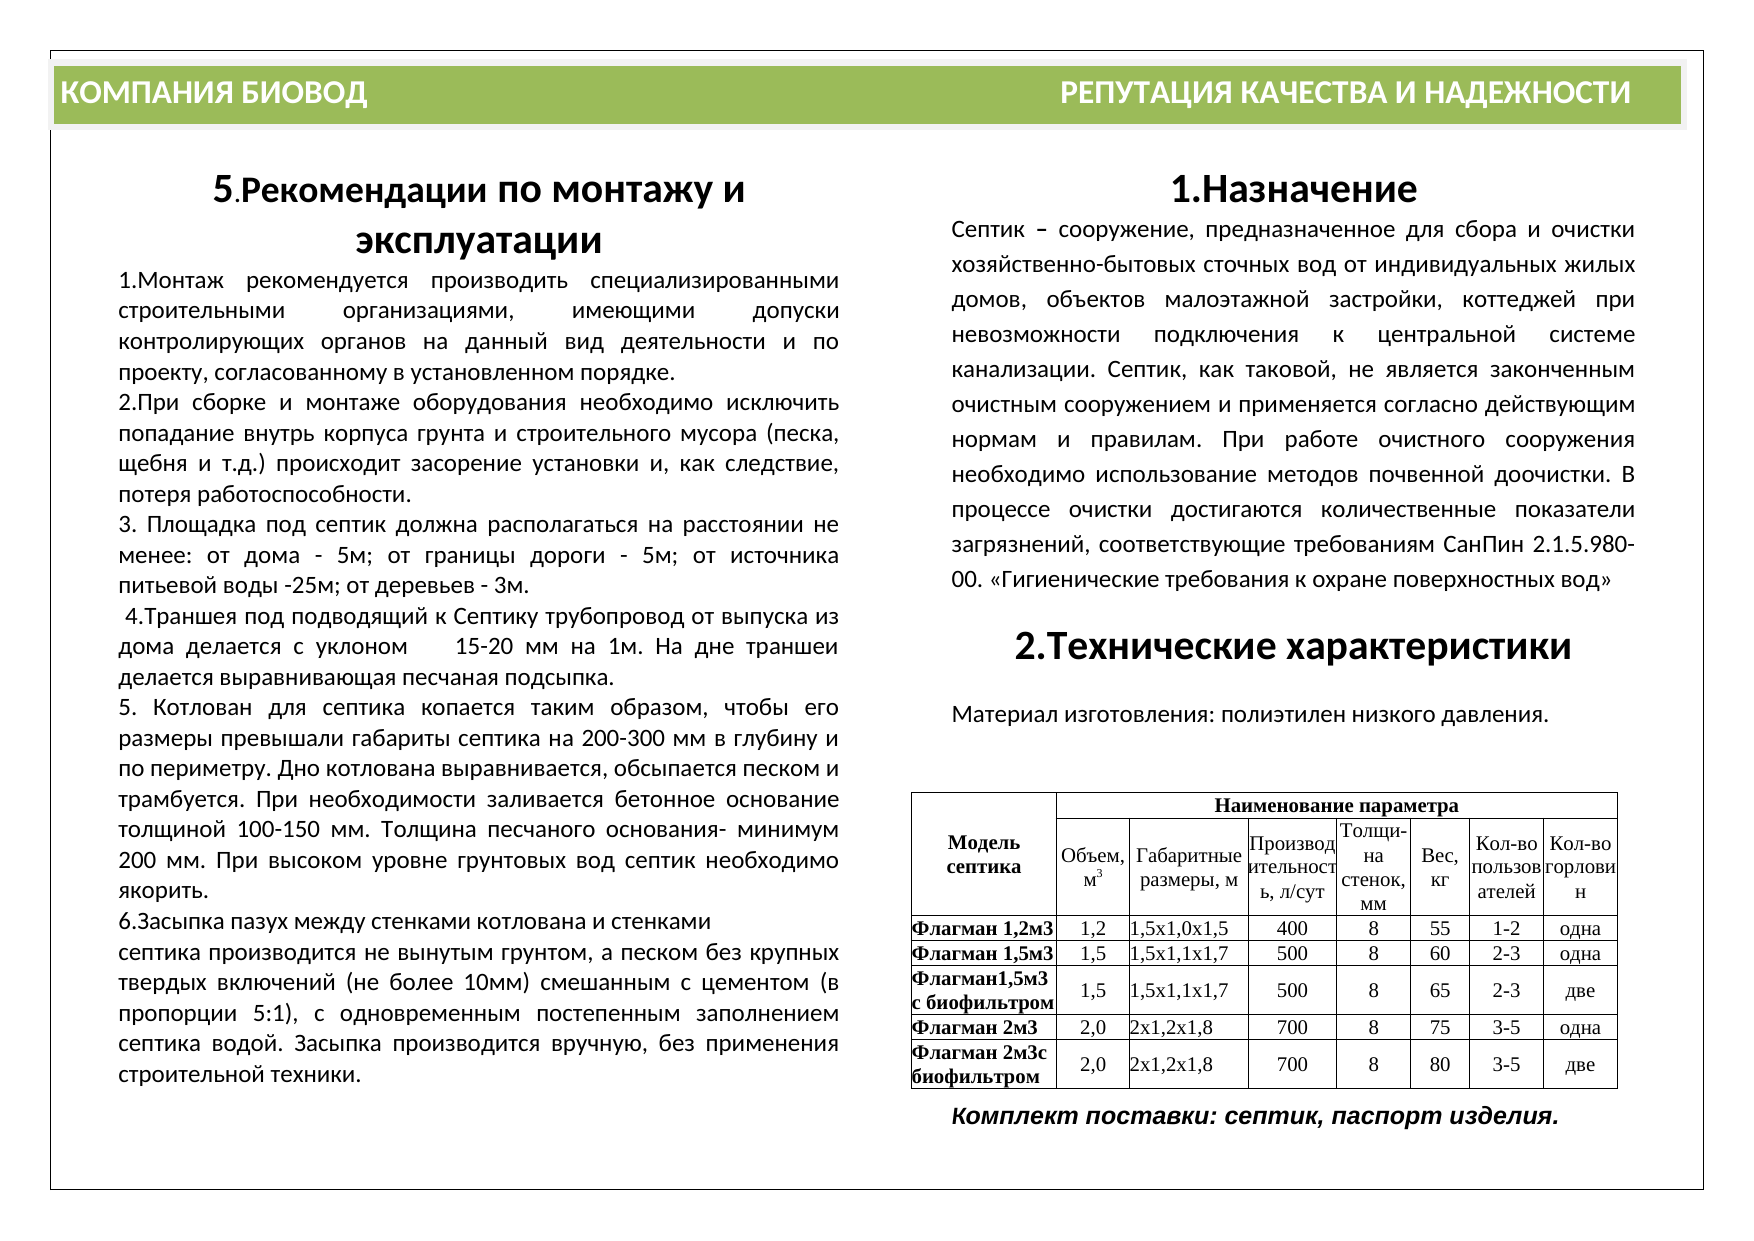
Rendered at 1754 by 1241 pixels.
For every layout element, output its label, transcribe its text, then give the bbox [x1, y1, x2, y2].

table_cell 1,5х1,1х1,7 [1130, 966, 1248, 1014]
table_cell 2х1,2х1,8 [1130, 1040, 1248, 1088]
text 3. Площадка под септик должна располагаться на расстоянии не менее: от дома - 5м; от границы дороги - 5м; от источника питьевой воды -25м; от деревьев - 3м. [118, 508, 840, 600]
text 6.Засыпка пазух между стенками котлована и стенками [118, 905, 840, 936]
table_cell 1-2 [1470, 916, 1543, 940]
table_cell Объем, м3 [1057, 819, 1129, 915]
text Материал изготовления: полиэтилен низкого давления. [951, 698, 1636, 729]
text 1.Монтаж рекомендуется производить специализированными строительными организациями, имеющими допуски контролирующих органов на данный вид деятельности и по проекту, согласованному в установленном порядке. [118, 264, 840, 386]
table_cell 65 [1411, 966, 1469, 1014]
table_cell 8 [1337, 966, 1410, 1014]
table_cell две [1544, 1040, 1617, 1088]
text 4.Траншея под подводящий к Септику трубопровод от выпуска из дома делается с уклоном 15-20 мм на 1м. На дне траншеи делается выравнивающая песчаная подсыпка. [118, 600, 840, 691]
text Комплект поставки: септик, паспорт изделия. [951, 780, 1636, 1131]
table_cell 1,5х1,0х1,5 [1130, 916, 1248, 940]
table_cell Флагман 1,5м3 [912, 941, 1056, 965]
table_cell 8 [1337, 941, 1410, 965]
table_header Модель септика [912, 793, 1056, 915]
text 2.При сборке и монтаже оборудования необходимо исключить попадание внутрь корпуса грунта и строительного мусора (песка, щебня и т.д.) происходит засорение установки и, как следствие, потеря работоспособности. [118, 386, 840, 508]
table_cell 1,5 [1057, 966, 1129, 1014]
table_cell 80 [1411, 1040, 1469, 1088]
table_cell 60 [1411, 941, 1469, 965]
text 5. Котлован для септика копается таким образом, чтобы его размеры превышали габариты септика на 200-300 мм в глубину и по периметру. Дно котлована выравнивается, обсыпается песком и трамбуется. При необходимости заливается бетонное основание толщиной 100-150 мм. Толщина песчаного основания- минимум 200 мм. При высоком уровне грунтовых вод септик необходимо якорить. [118, 691, 840, 905]
table_cell 500 [1249, 966, 1336, 1014]
table_cell 75 [1411, 1015, 1469, 1039]
table_cell Флагман1,5м3с биофильтром [912, 966, 1056, 1014]
table_cell 700 [1249, 1015, 1336, 1039]
text 5.Рекомендации по монтажу и эксплуатации [118, 162, 840, 264]
table_cell Производительность, л/сут [1249, 819, 1336, 915]
table_cell 8 [1337, 1040, 1410, 1088]
table_cell 400 [1249, 916, 1336, 940]
table_cell 500 [1249, 941, 1336, 965]
text Септик – сооружение, предназначенное для сбора и очистки хозяйственно-бытовых сточных вод от индивидуальных жилых домов, объектов малоэтажной застройки, коттеджей при невозможности подключения к центральной системе канализации. Септик, как таковой, не является законченным очистным сооружением и применяется согласно действующим нормам и правилам. При работе очистного сооружения необходимо использование методов почвенной доочистки. В процессе очистки достигаются количественные показатели загрязнений, соответствующие требованиям СанПин 2.1.5.980-00. «Гигиенические требования к охране поверхностных вод» [951, 213, 1636, 594]
table_cell 3-5 [1470, 1015, 1543, 1039]
table_cell 2,0 [1057, 1040, 1129, 1088]
table_cell 8 [1337, 916, 1410, 940]
table_cell 1,5 [1057, 941, 1129, 965]
table_cell Вес, кг [1411, 819, 1469, 915]
table_cell Габаритные размеры, м [1130, 819, 1248, 915]
table_cell Толщи-на стенок, мм [1337, 819, 1410, 915]
text 1.Назначение [951, 162, 1636, 213]
table_cell 55 [1411, 916, 1469, 940]
table_cell 2-3 [1470, 941, 1543, 965]
text 2.Технические характеристики [951, 619, 1636, 670]
table_cell одна [1544, 1015, 1617, 1039]
table_cell 2-3 [1470, 966, 1543, 1014]
text септика производится не вынутым грунтом, а песком без крупных твердых включений (не более 10мм) смешанным с цементом (в пропорции 5:1), с одновременным постепенным заполнением септика водой. Засыпка производится вручную, без применения строительной техники. [118, 936, 840, 1088]
table_cell 1,5х1,1х1,7 [1130, 941, 1248, 965]
table_header Наименование параметра [1057, 793, 1617, 817]
table_cell Флагман 1,2м3 [912, 916, 1056, 940]
table_cell 2х1,2х1,8 [1130, 1015, 1248, 1039]
table_cell две [1544, 966, 1617, 1014]
table_cell Кол-во горловин [1544, 819, 1617, 915]
table_cell одна [1544, 916, 1617, 940]
table_cell 3-5 [1470, 1040, 1543, 1088]
table_cell Кол-во пользователей [1470, 819, 1543, 915]
table_cell 700 [1249, 1040, 1336, 1088]
table_cell одна [1544, 941, 1617, 965]
table_cell 8 [1337, 1015, 1410, 1039]
table_cell 1,2 [1057, 916, 1129, 940]
table_cell Флагман 2м3с биофильтром [912, 1040, 1056, 1088]
table_cell 2,0 [1057, 1015, 1129, 1039]
table_cell Флагман 2м3 [912, 1015, 1056, 1039]
